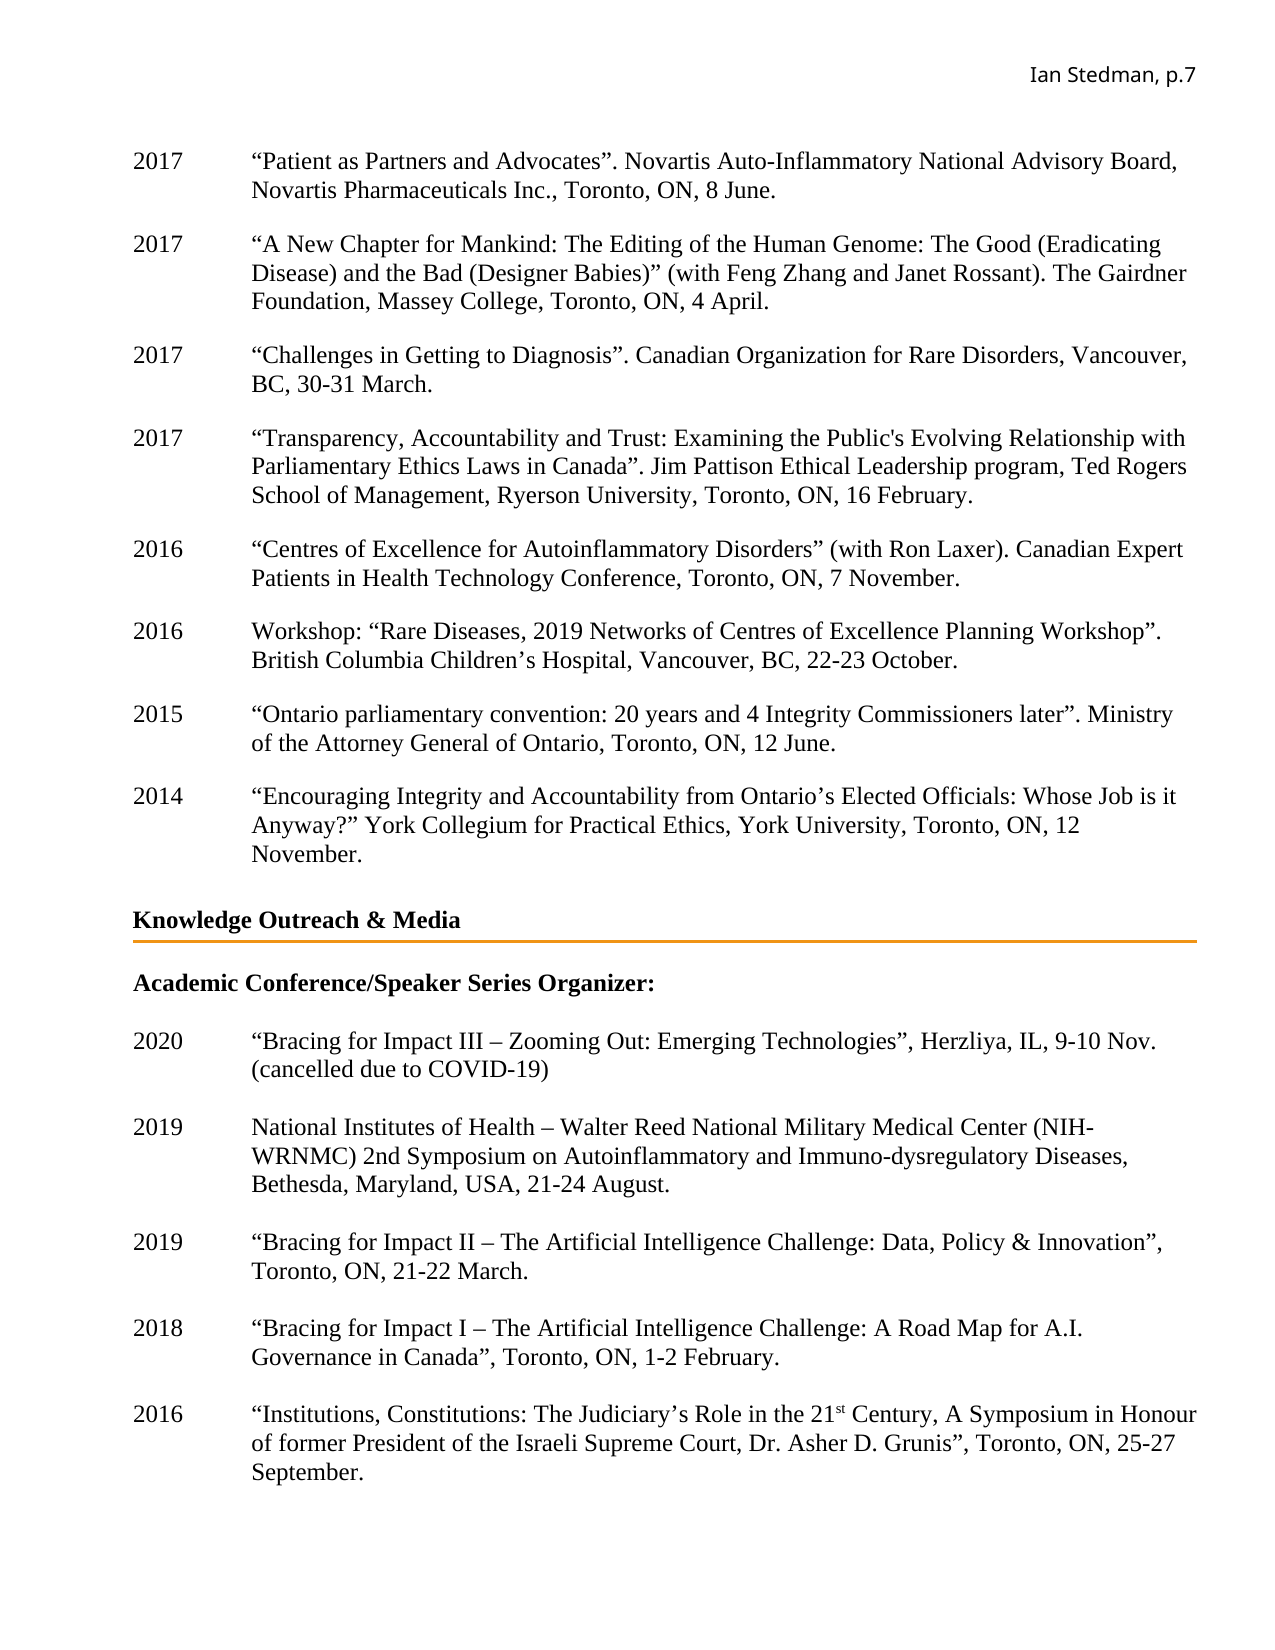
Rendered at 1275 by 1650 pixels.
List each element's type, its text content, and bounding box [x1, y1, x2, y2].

text 2019 “Bracing for Impact II – The Artificial Intelligence Challenge: Data, Policy & Innovation”, Toronto, ON, 21-22 March. [133, 1227, 1197, 1284]
text 2019 National Institutes of Health – Walter Reed National Military Medical Center (NIH-WRNMC) 2nd Symposium on Autoinflammatory and Immuno-dysregulatory Diseases, Bethesda, Maryland, USA, 21-24 August. [133, 1112, 1197, 1198]
text 2017 “Transparency, Accountability and Trust: Examining the Public's Evolving Relationship with Parliamentary Ethics Laws in Canada”. Jim Pattison Ethical Leadership program, Ted Rogers School of Management, Ryerson University, Toronto, ON, 16 February. [133, 423, 1196, 509]
text 2017 “A New Chapter for Mankind: The Editing of the Human Genome: The Good (Eradicating Disease) and the Bad (Designer Babies)” (with Feng Zhang and Janet Rossant). The Gairdner Foundation, Massey College, Toronto, ON, 4 April. [133, 229, 1196, 315]
text (cancelled due to COVID-19) [133, 1054, 1197, 1083]
text 2016 “Centres of Excellence for Autoinflammatory Disorders” (with Ron Laxer). Canadian Expert Patients in Health Technology Conference, Toronto, ON, 7 November. [133, 534, 1196, 591]
text 2017 “Patient as Partners and Advocates”. Novartis Auto-Inflammatory National Advisory Board, Novartis Pharmaceuticals Inc., Toronto, ON, 8 June. [133, 146, 1196, 204]
text 2015 “Ontario parliamentary convention: 20 years and 4 Integrity Commissioners later”. Ministry of the Attorney General of Ontario, Toronto, ON, 12 June. [133, 699, 1196, 756]
text 2018 “Bracing for Impact I – The Artificial Intelligence Challenge: A Road Map for A.I. Governance in Canada”, Toronto, ON, 1-2 February. [133, 1313, 1197, 1371]
text 2017 “Challenges in Getting to Diagnosis”. Canadian Organization for Rare Disorders, Vancouver, BC, 30-31 March. [133, 340, 1196, 398]
text 2016 “Institutions, Constitutions: The Judiciary’s Role in the 21st Century, A Symposium in Honour of former President of the Israeli Supreme Court, Dr. Asher D. Grunis”, Toronto, ON, 25-27 September. [133, 1399, 1197, 1486]
text 2014 “Encouraging Integrity and Accountability from Ontario’s Elected Officials: Whose Job is it Anyway?” York Collegium for Practical Ethics, York University, Toronto, ON, 12 November. [133, 781, 1196, 868]
text 2020 “Bracing for Impact III – Zooming Out: Emerging Technologies”, Herzliya, IL, 9-10 Nov. [133, 1026, 1197, 1054]
text Academic Conference/Speaker Series Organizer: [133, 968, 1196, 997]
subtitle Knowledge Outreach & Media [132, 905, 1197, 943]
text 2016 Workshop: “Rare Diseases, 2019 Networks of Centres of Excellence Planning Workshop”. British Columbia Children’s Hospital, Vancouver, BC, 22-23 October. [133, 616, 1196, 674]
